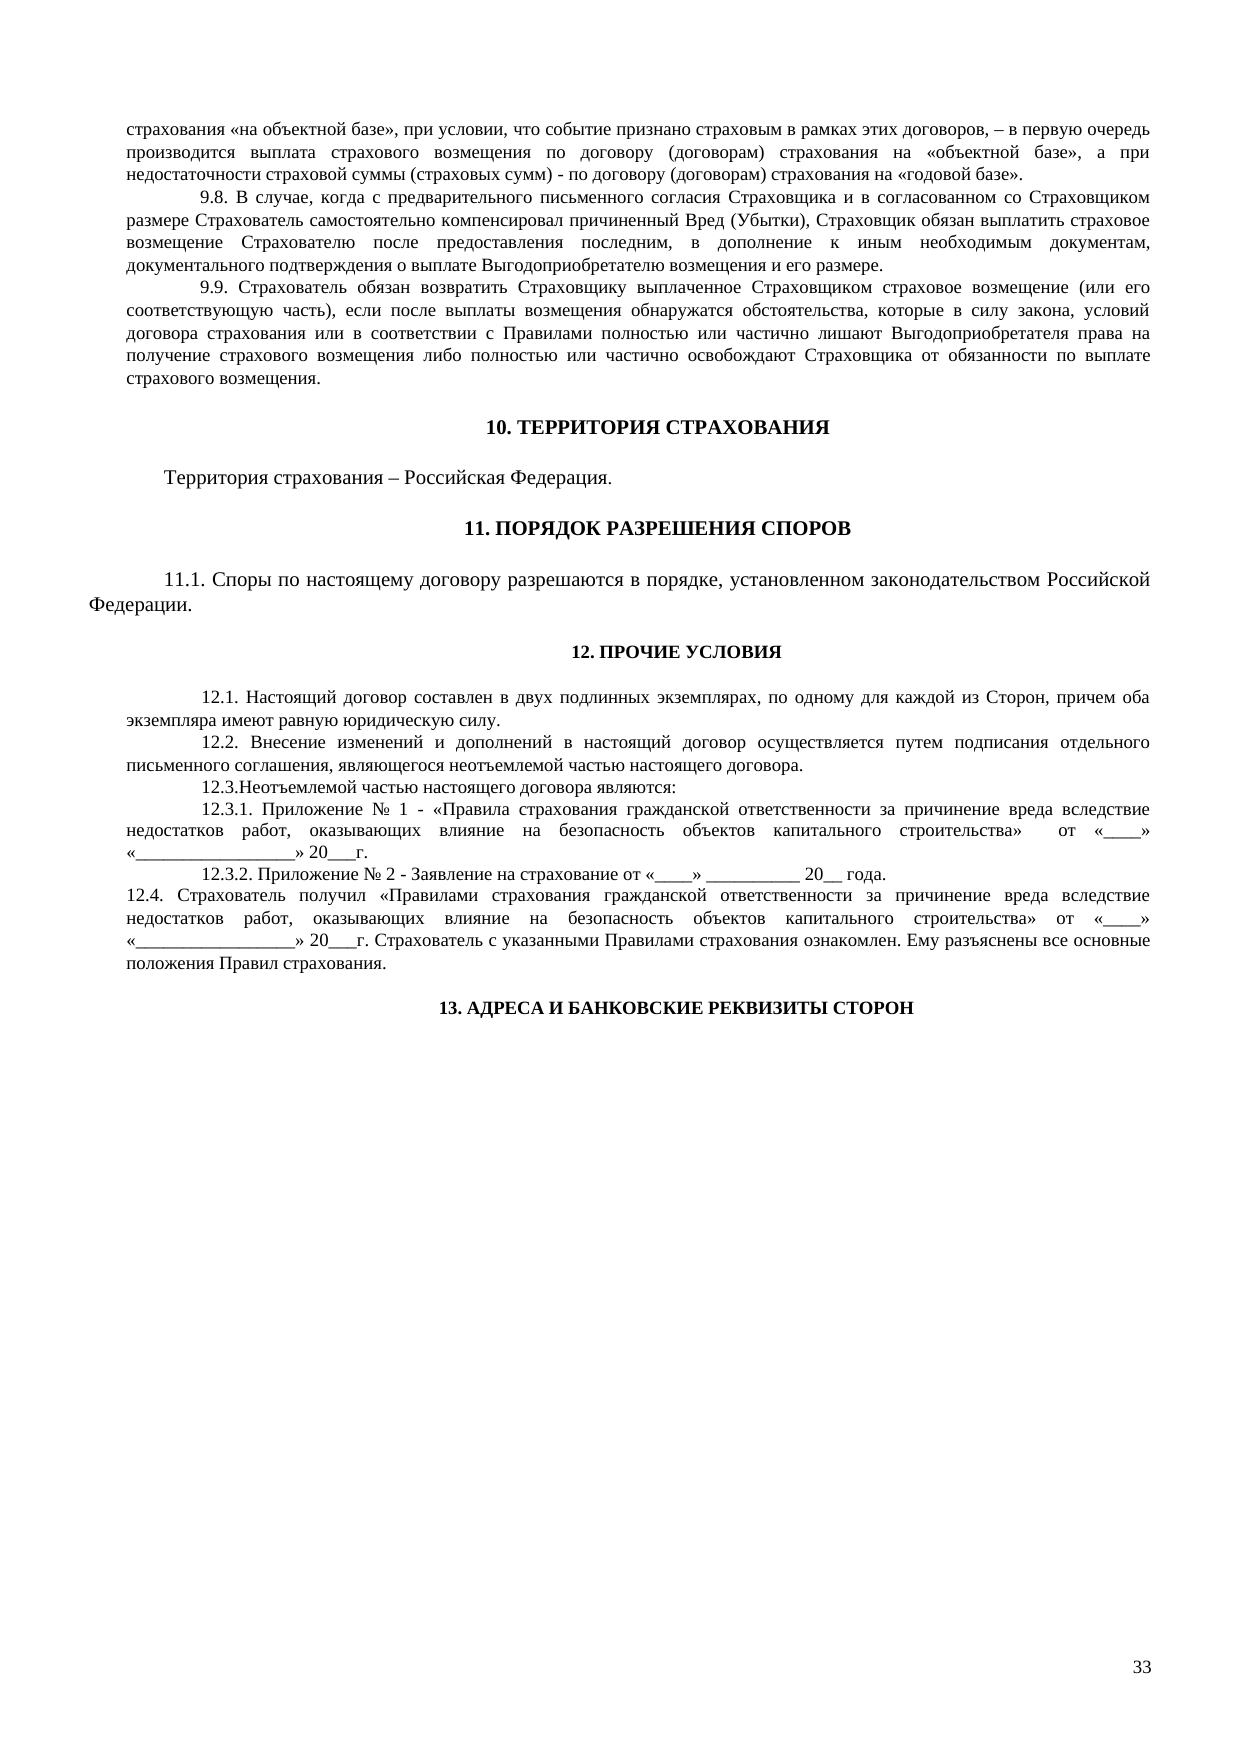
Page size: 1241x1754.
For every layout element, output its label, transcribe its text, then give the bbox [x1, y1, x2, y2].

text 9.8. В случае, когда с предварительного письменного согласия Страховщика и в согласованном со Страховщиком размере Страхователь самостоятельно компенсировал причиненный Вред (Убытки), Страховщик обязан выплатить страховое возмещение Страхователю после предоставления последним, в дополнение к иным необходимым документам, документального подтверждения о выплате Выгодоприобретателю возмещения и его размере. [126, 186, 1152, 275]
text 9.9. Страхователь обязан возвратить Страховщику выплаченное Страховщиком страховое возмещение (или его соответствующую часть), если после выплаты возмещения обнаружатся обстоятельства, которые в силу закона, условий договора страхования или в соответствии с Правилами полностью или частично лишают Выгодоприобретателя права на получение страхового возмещения либо полностью или частично освобождают Страховщика от обязанности по выплате страхового возмещения. [126, 276, 1152, 388]
text 11.1. Споры по настоящему договору разрешаются в порядке, установленном законодательством Российской Федерации. [89, 566, 1152, 616]
text 10. ТЕРРИТОРИЯ СТРАХОВАНИЯ [89, 414, 1152, 439]
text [126, 118, 1152, 185]
text 12.3.Неотъемлемой частью настоящего договора являются: [126, 776, 1152, 798]
text 11. ПОРЯДОК РАЗРЕШЕНИЯ СПОРОВ [89, 515, 1152, 539]
text Территория страхования – Российская Федерация. [89, 465, 1152, 489]
text 12.2. Внесение изменений и дополнений в настоящий договор осуществляется путем подписания отдельного письменного соглашения, являющегося неотъемлемой частью настоящего договора. [126, 731, 1152, 775]
text 12.3.1. Приложение № 1 - «Правила страхования гражданской ответственности за причинение вреда вследствие недостатков работ, оказывающих влияние на безопасность объектов капитального строительства» от «____» «_________________» 20___г. [126, 798, 1152, 862]
text 12.4. Страхователь получил «Правилами страхования гражданской ответственности за причинение вреда вследствие недостатков работ, оказывающих влияние на безопасность объектов капитального строительства» от «____» «_________________» 20___г. Страхователь с указанными Правилами страхования ознакомлен. Ему разъяснены все основные положения Правил страхования. [91, 884, 1152, 973]
text 12.3.2. Приложение № 2 - Заявление на страхование от «____» __________ 20__ года. [126, 862, 1152, 884]
text 12. ПРОЧИЕ УСЛОВИЯ [126, 641, 1152, 662]
text 13. АДРЕСА И БАНКОВСКИЕ РЕКВИЗИТЫ СТОРОН [126, 997, 1152, 1019]
text 12.1. Настоящий договор составлен в двух подлинных экземплярах, по одному для каждой из Сторон, причем оба экземпляра имеют равную юридическую силу. [126, 686, 1152, 730]
